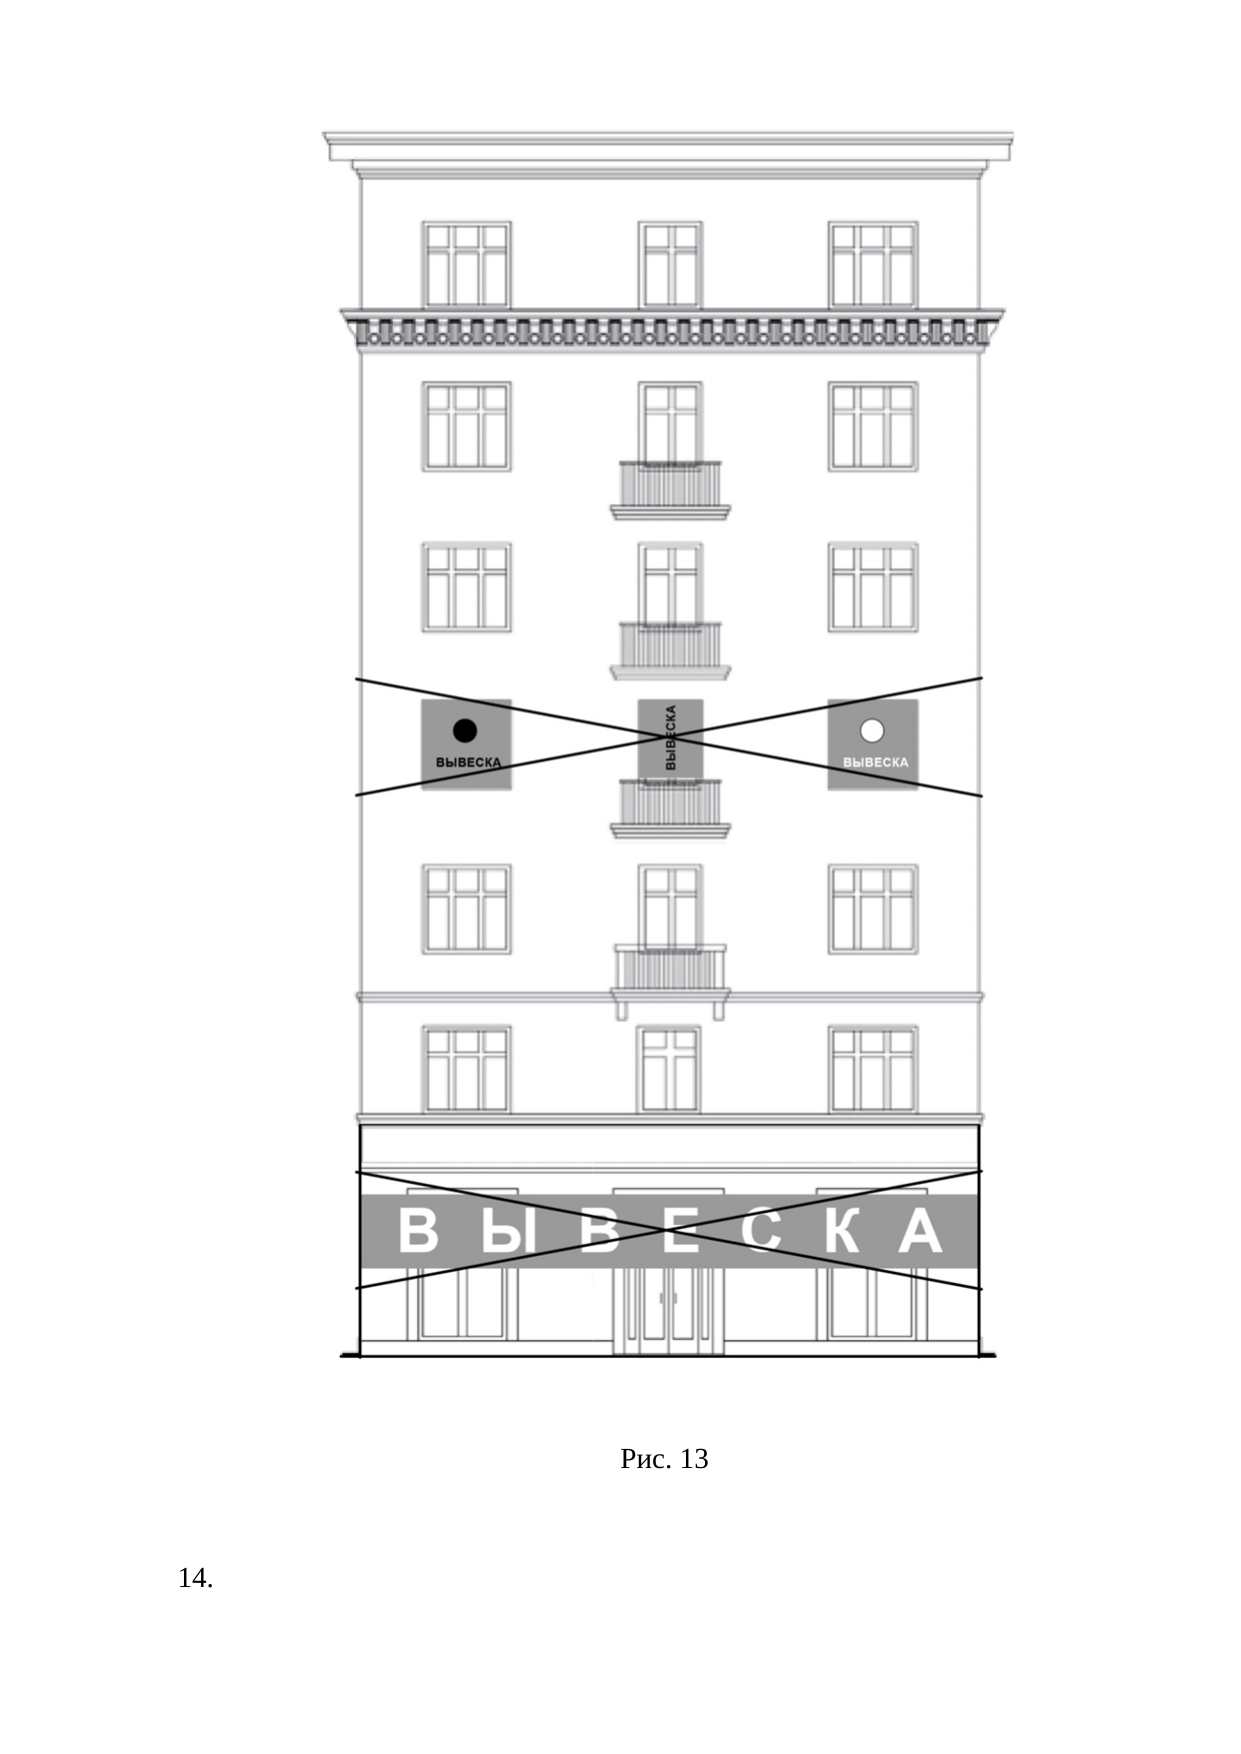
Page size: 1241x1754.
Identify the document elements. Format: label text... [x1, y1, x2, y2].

text Рис. 13 [177, 1441, 1152, 1475]
picture [297, 118, 1032, 1417]
text 14. [177, 1560, 1152, 1593]
